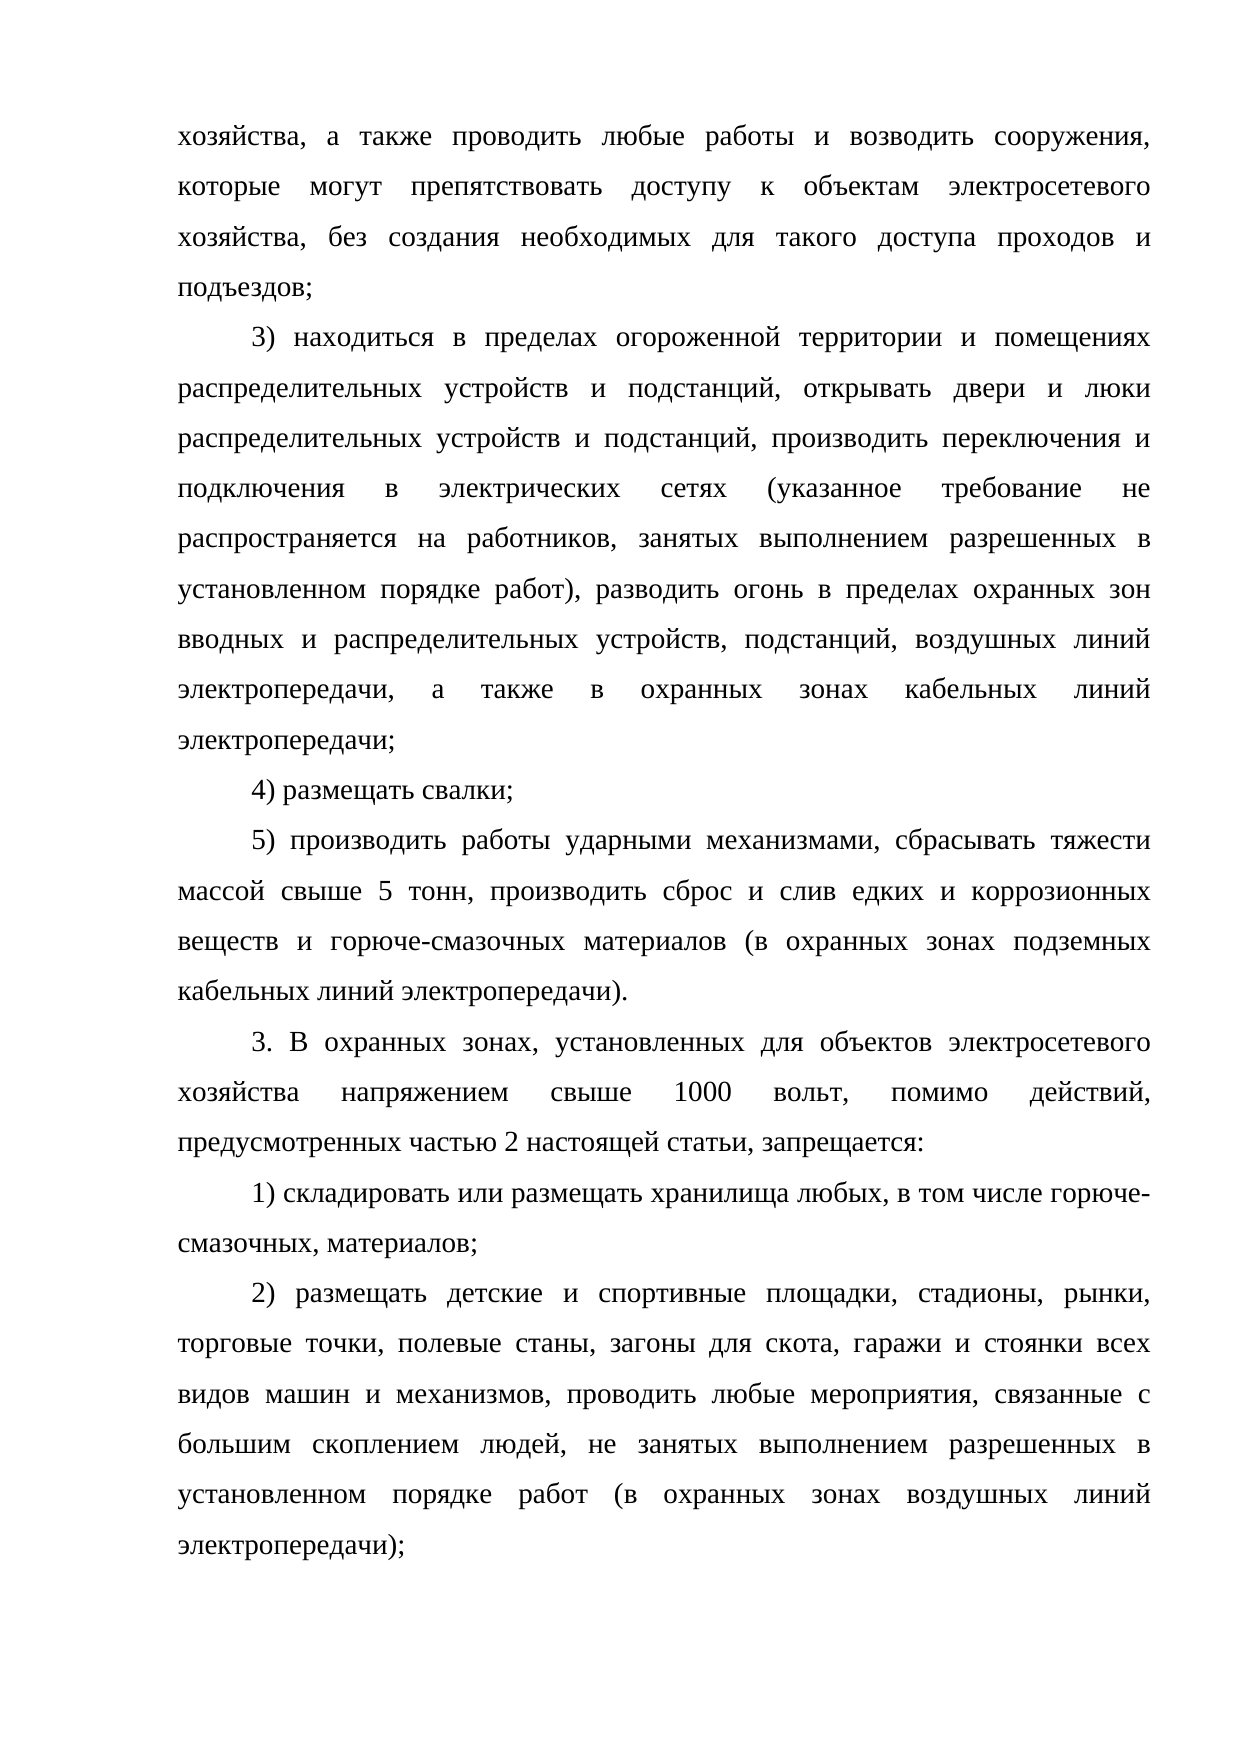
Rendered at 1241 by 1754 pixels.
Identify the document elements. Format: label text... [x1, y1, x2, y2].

text 3) находиться в пределах огороженной территории и помещениях распределительных устройств и подстанций, открывать двери и люки распределительных устройств и подстанций, производить переключения и подключения в электрических сетях (указанное требование не распространяется на работников, занятых выполнением разрешенных в установленном порядке работ), разводить огонь в пределах охранных зон вводных и распределительных устройств, подстанций, воздушных линий электропередачи, а также в охранных зонах кабельных линий электропередачи; [177, 319, 1152, 755]
text 3. В охранных зонах, установленных для объектов электросетевого хозяйства напряжением свыше 1000 вольт, помимо действий, предусмотренных частью 2 настоящей статьи, запрещается: [177, 1024, 1152, 1158]
text 1) складировать или размещать хранилища любых, в том числе горюче-смазочных, материалов; [177, 1175, 1152, 1258]
text 2) размещать детские и спортивные площадки, стадионы, рынки, торговые точки, полевые станы, загоны для скота, гаражи и стоянки всех видов машин и механизмов, проводить любые мероприятия, связанные с большим скоплением людей, не занятых выполнением разрешенных в установленном порядке работ (в охранных зонах воздушных линий электропередачи); [177, 1275, 1152, 1560]
text 5) производить работы ударными механизмами, сбрасывать тяжести массой свыше 5 тонн, производить сброс и слив едких и коррозионных веществ и горюче-смазочных материалов (в охранных зонах подземных кабельных линий электропередачи). [177, 822, 1152, 1007]
text 4) размещать свалки; [177, 772, 1152, 806]
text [177, 118, 1152, 303]
